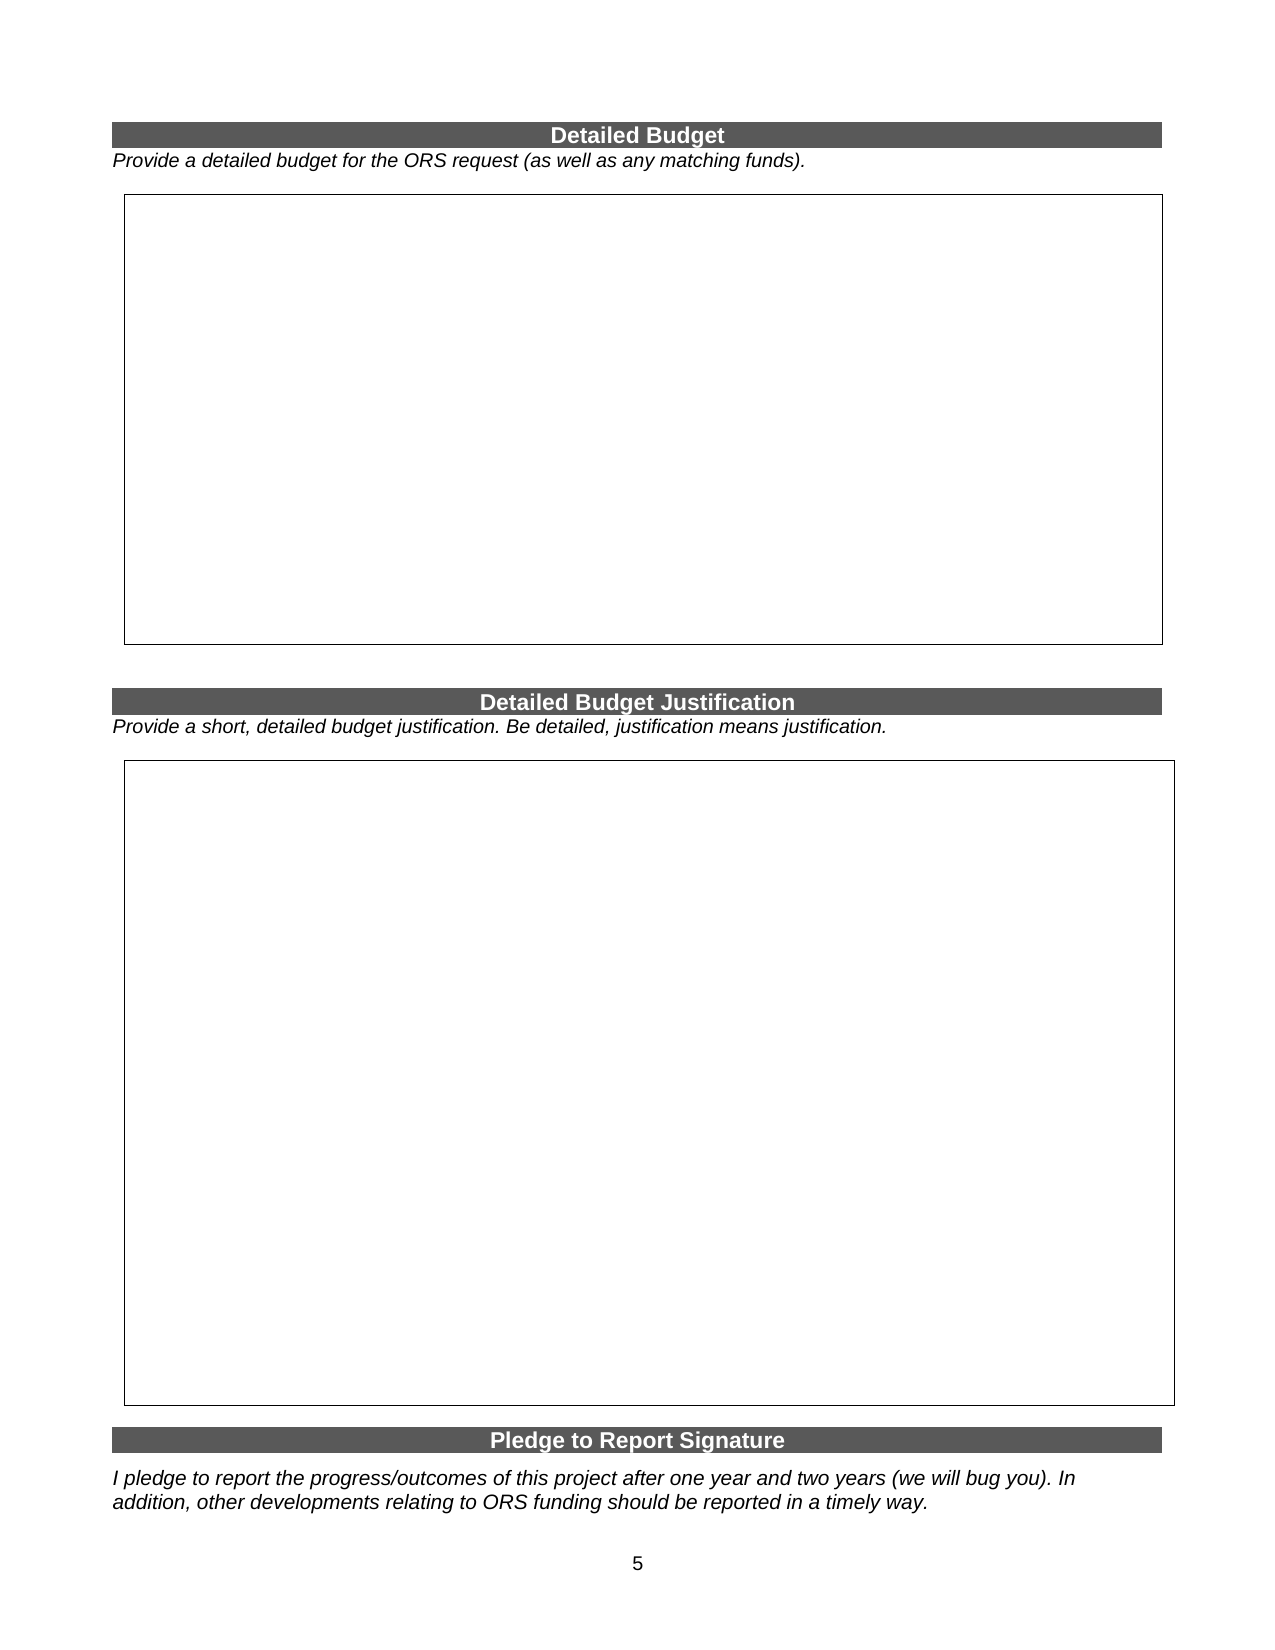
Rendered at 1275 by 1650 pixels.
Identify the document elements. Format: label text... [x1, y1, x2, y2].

text Provide a short, detailed budget justification. Be detailed, justification means justification. [112, 715, 1162, 738]
table_header [125, 761, 1174, 1405]
text Provide a detailed budget for the ORS request (as well as any matching funds). [112, 148, 1162, 171]
subtitle Detailed Budget Justification [112, 688, 1162, 715]
text I pledge to report the progress/outcomes of this project after one year and two years (we will bug you). In addition, other developments relating to ORS funding should be reported in a timely way. [112, 1466, 1162, 1514]
subtitle Pledge to Report Signature [112, 1427, 1162, 1453]
table_header [125, 195, 1162, 644]
subtitle Detailed Budget [112, 122, 1162, 148]
